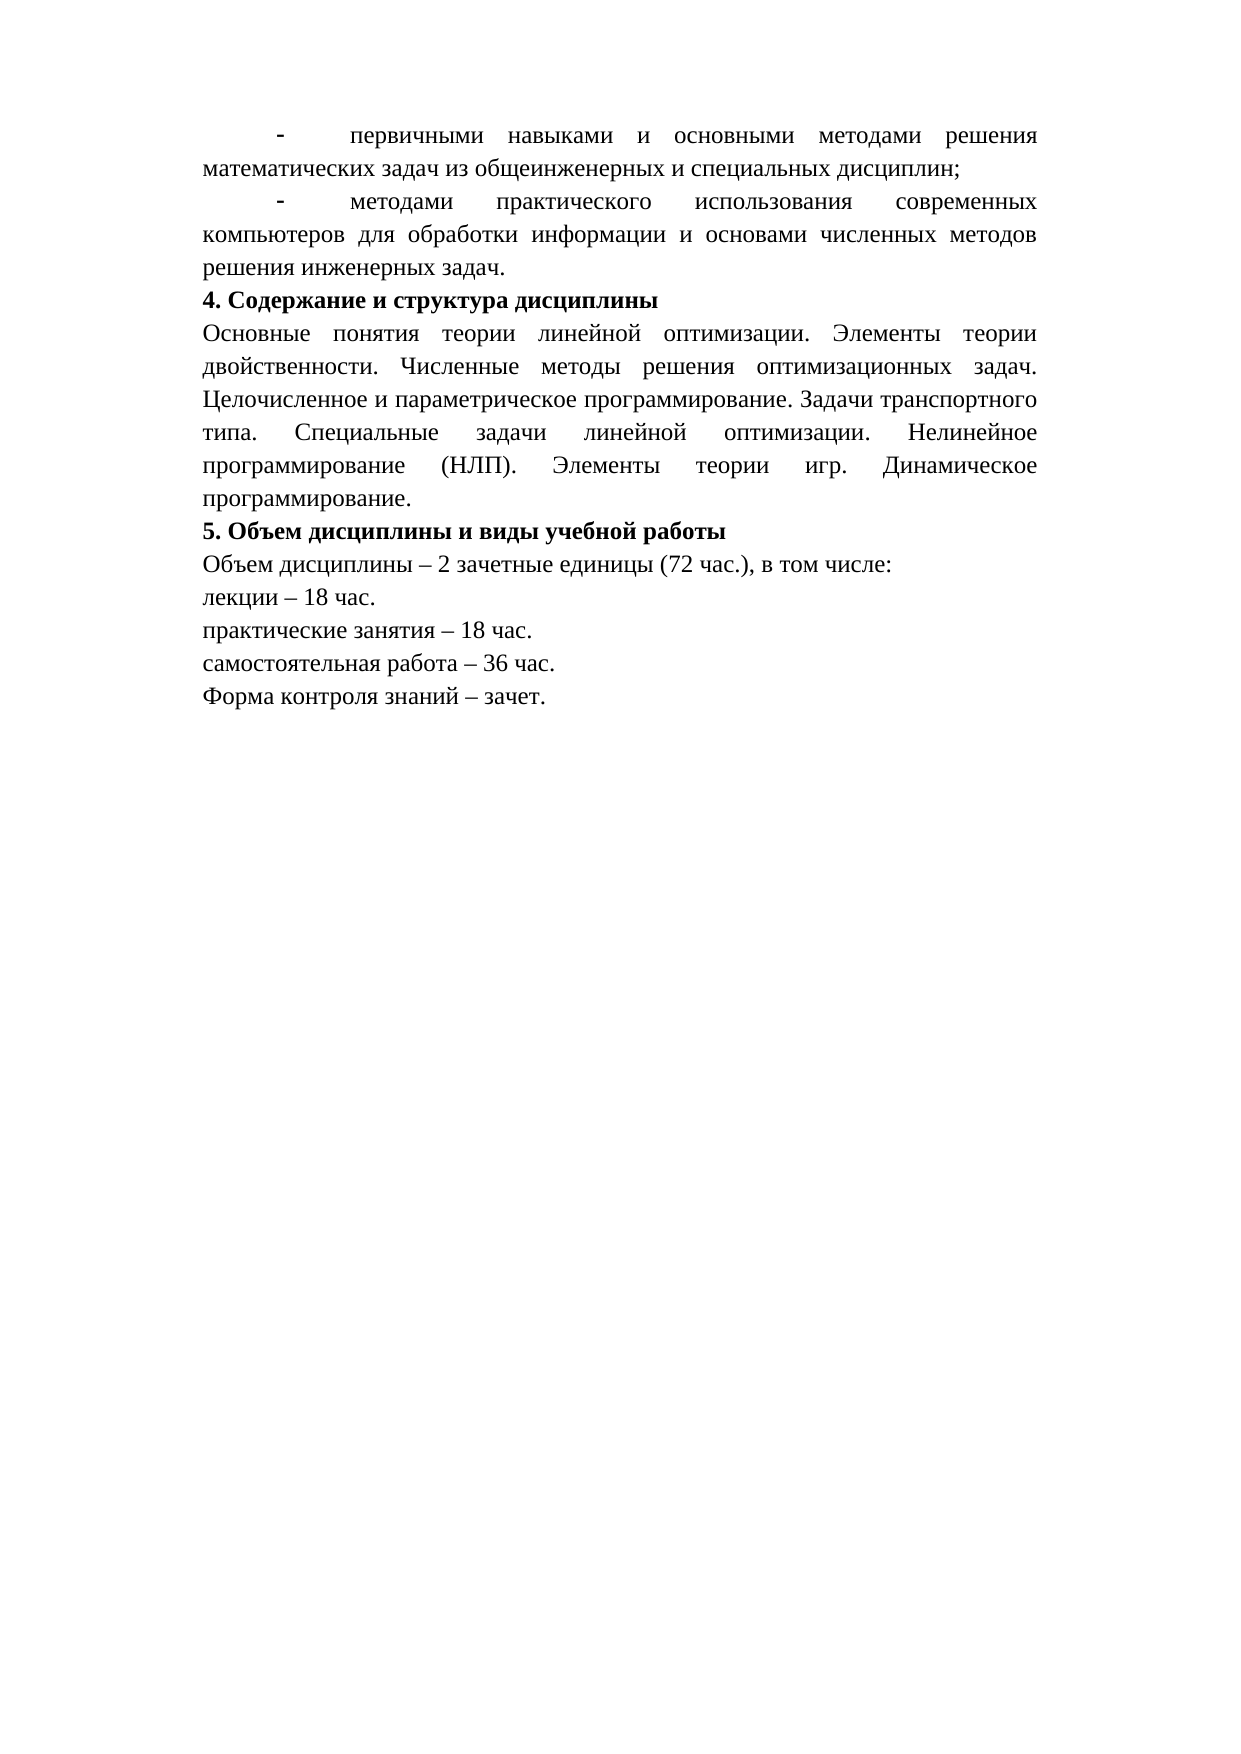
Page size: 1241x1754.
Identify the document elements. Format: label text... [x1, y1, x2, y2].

text лекции – 18 час. [202, 582, 1038, 611]
text практические занятия – 18 час. [202, 615, 1038, 644]
text Форма контроля знаний – зачет. [202, 681, 1038, 710]
text самостоятельная работа – 36 час. [202, 648, 1038, 677]
list первичными навыками и основными методами решения математических задач из общеинженерных и специальных дисциплин; [202, 120, 1038, 181]
text Объем дисциплины – 2 зачетные единицы (72 час.), в том числе: [202, 549, 1038, 578]
text 4. Содержание и структура дисциплины [202, 285, 1038, 313]
text 5. Объем дисциплины и виды учебной работы [202, 516, 1038, 545]
text Основные понятия теории линейной оптимизации. Элементы теории двойственности. Численные методы решения оптимизационных задач. Целочисленное и параметрическое программирование. Задачи транспортного типа. Специальные задачи линейной оптимизации. Нелинейное программирование (НЛП). Элементы теории игр. Динамическое программирование. [202, 318, 1038, 512]
list методами практического использования современных компьютеров для обработки информации и основами численных методов решения инженерных задач. [202, 186, 1038, 281]
